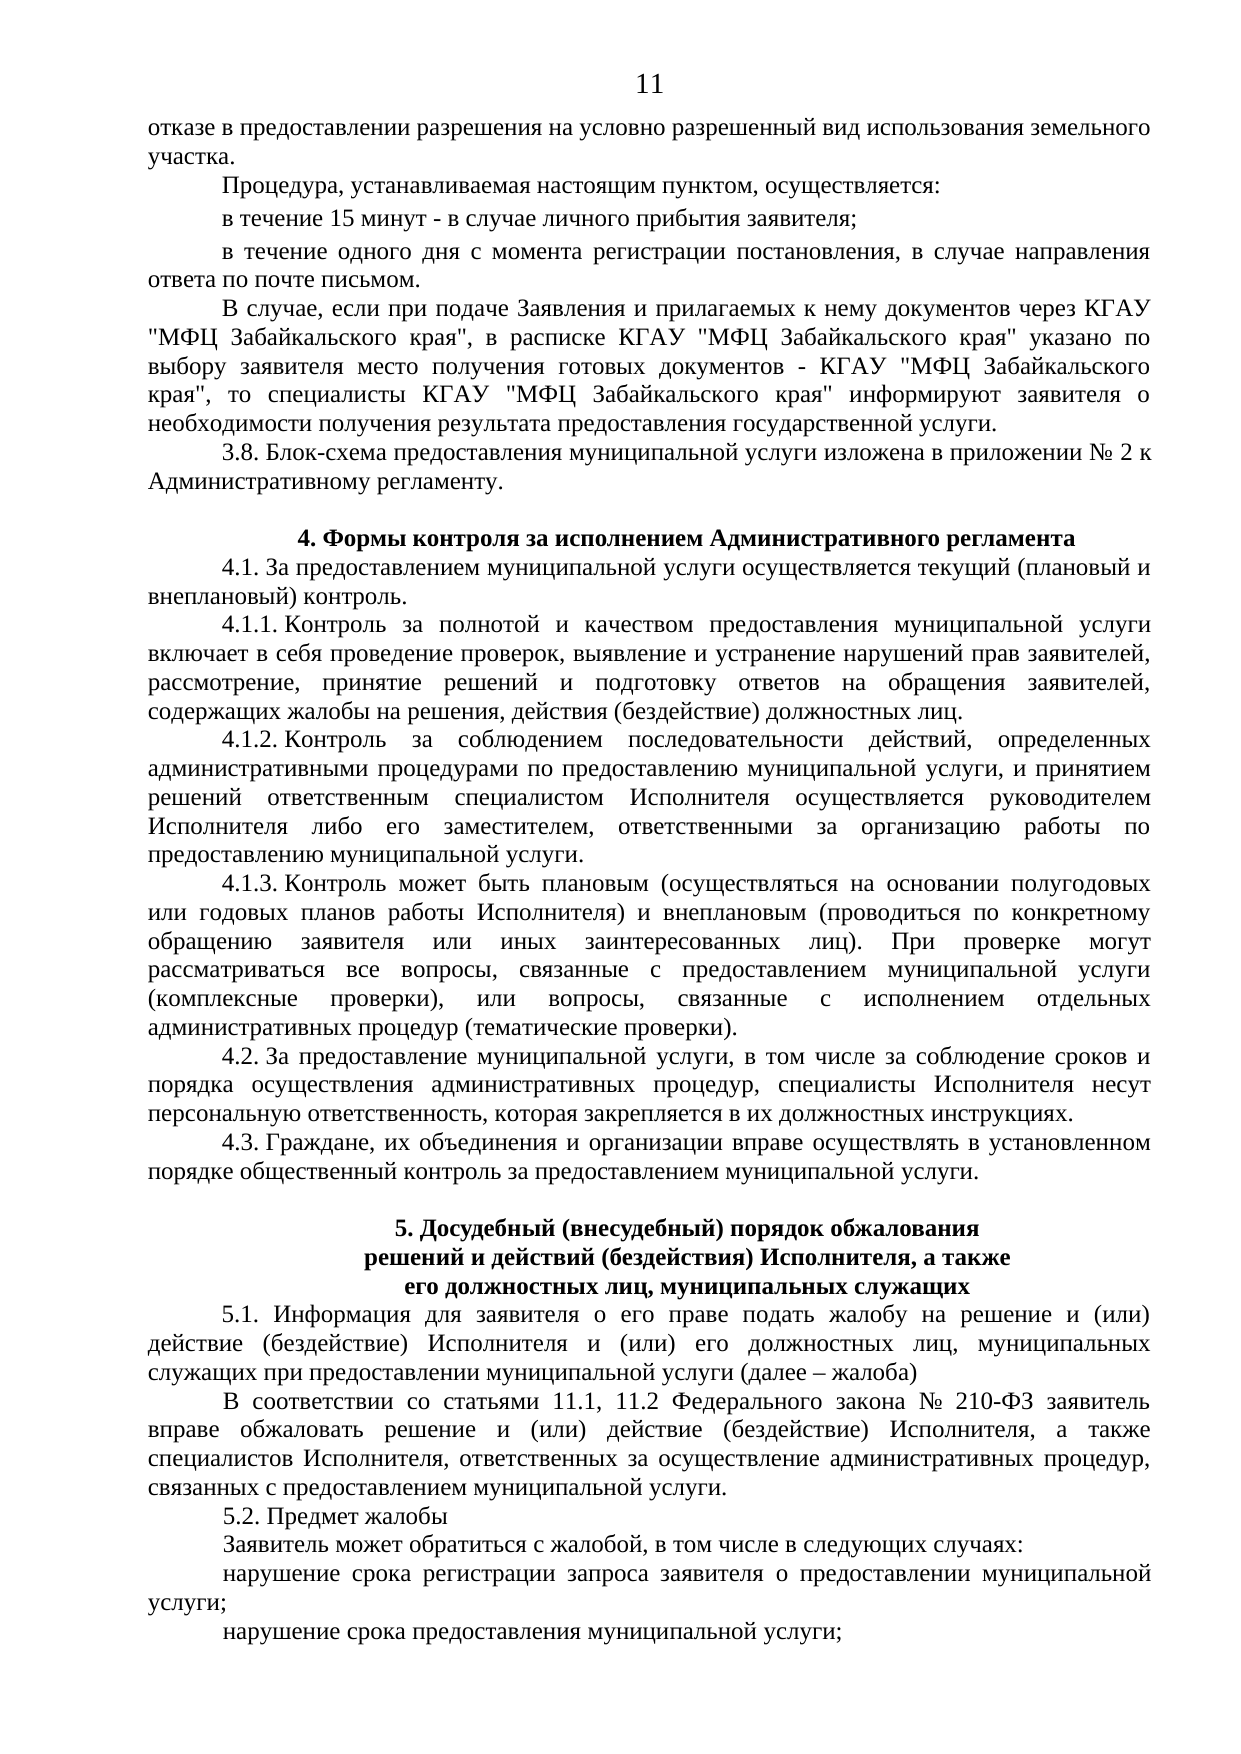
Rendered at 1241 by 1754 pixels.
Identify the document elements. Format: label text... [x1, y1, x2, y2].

text 3.8. Блок-схема предоставления муниципальной услуги изложена в приложении № 2 к Административному регламенту. [148, 437, 1152, 494]
text 4.1.3. Контроль может быть плановым (осуществляться на основании полугодовых или годовых планов работы Исполнителя) и внеплановым (проводиться по конкретному обращению заявителя или иных заинтересованных лиц). При проверке могут рассматриваться все вопросы, связанные с предоставлением муниципальной услуги (комплексные проверки), или вопросы, связанные с исполнением отдельных административных процедур (тематические проверки). [148, 868, 1152, 1041]
text В случае, если при подаче Заявления и прилагаемых к нему документов через КГАУ "МФЦ Забайкальского края", в расписке КГАУ "МФЦ Забайкальского края" указано по выбору заявителя место получения готовых документов - КГАУ "МФЦ Забайкальского края", то специалисты КГАУ "МФЦ Забайкальского края" информируют заявителя о необходимости получения результата предоставления государственной услуги. [148, 293, 1152, 437]
subtitle 5. Досудебный (внесудебный) порядок обжалования [148, 1213, 1152, 1242]
text нарушение срока регистрации запроса заявителя о предоставлении муниципальной услуги; [148, 1558, 1152, 1616]
text 5.1. Информация для заявителя о его праве подать жалобу на решение и (или) действие (бездействие) Исполнителя и (или) его должностных лиц, муниципальных служащих при предоставлении муниципальной услуги (далее – жалоба) [148, 1299, 1152, 1386]
subtitle его должностных лиц, муниципальных служащих [148, 1271, 1152, 1299]
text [148, 112, 1152, 170]
text 4.1.1. Контроль за полнотой и качеством предоставления муниципальной услуги включает в себя проведение проверок, выявление и устранение нарушений прав заявителей, рассмотрение, принятие решений и подготовку ответов на обращения заявителей, содержащих жалобы на решения, действия (бездействие) должностных лиц. [148, 609, 1152, 724]
subtitle 4. Формы контроля за исполнением Административного регламента [148, 523, 1152, 552]
subtitle решений и действий (бездействия) Исполнителя, а также [148, 1242, 1152, 1271]
text 4.2. За предоставление муниципальной услуги, в том числе за соблюдение сроков и порядка осуществления административных процедур, специалисты Исполнителя несут персональную ответственность, которая закрепляется в их должностных инструкциях. [148, 1041, 1152, 1127]
text В соответствии со статьями 11.1, 11.2 Федерального закона № 210-ФЗ заявитель вправе обжаловать решение и (или) действие (бездействие) Исполнителя, а также специалистов Исполнителя, ответственных за осуществление административных процедур, связанных с предоставлением муниципальной услуги. [148, 1386, 1152, 1501]
text нарушение срока предоставления муниципальной услуги; [148, 1616, 1152, 1644]
text 4.3. Граждане, их объединения и организации вправе осуществлять в установленном порядке общественный контроль за предоставлением муниципальной услуги. [148, 1127, 1152, 1184]
text 4.1. За предоставлением муниципальной услуги осуществляется текущий (плановый и внеплановый) контроль. [148, 552, 1152, 609]
text 5.2. Предмет жалобы [148, 1501, 1152, 1529]
text в течение 15 минут - в случае личного прибытия заявителя; [148, 203, 1152, 231]
text Процедура, устанавливаемая настоящим пунктом, осуществляется: [148, 170, 1152, 198]
text в течение одного дня с момента регистрации постановления, в случае направления ответа по почте письмом. [148, 236, 1152, 293]
text 4.1.2. Контроль за соблюдением последовательности действий, определенных административными процедурами по предоставлению муниципальной услуги, и принятием решений ответственным специалистом Исполнителя осуществляется руководителем Исполнителя либо его заместителем, ответственными за организацию работы по предоставлению муниципальной услуги. [148, 724, 1152, 868]
text Заявитель может обратиться с жалобой, в том числе в следующих случаях: [148, 1529, 1152, 1558]
